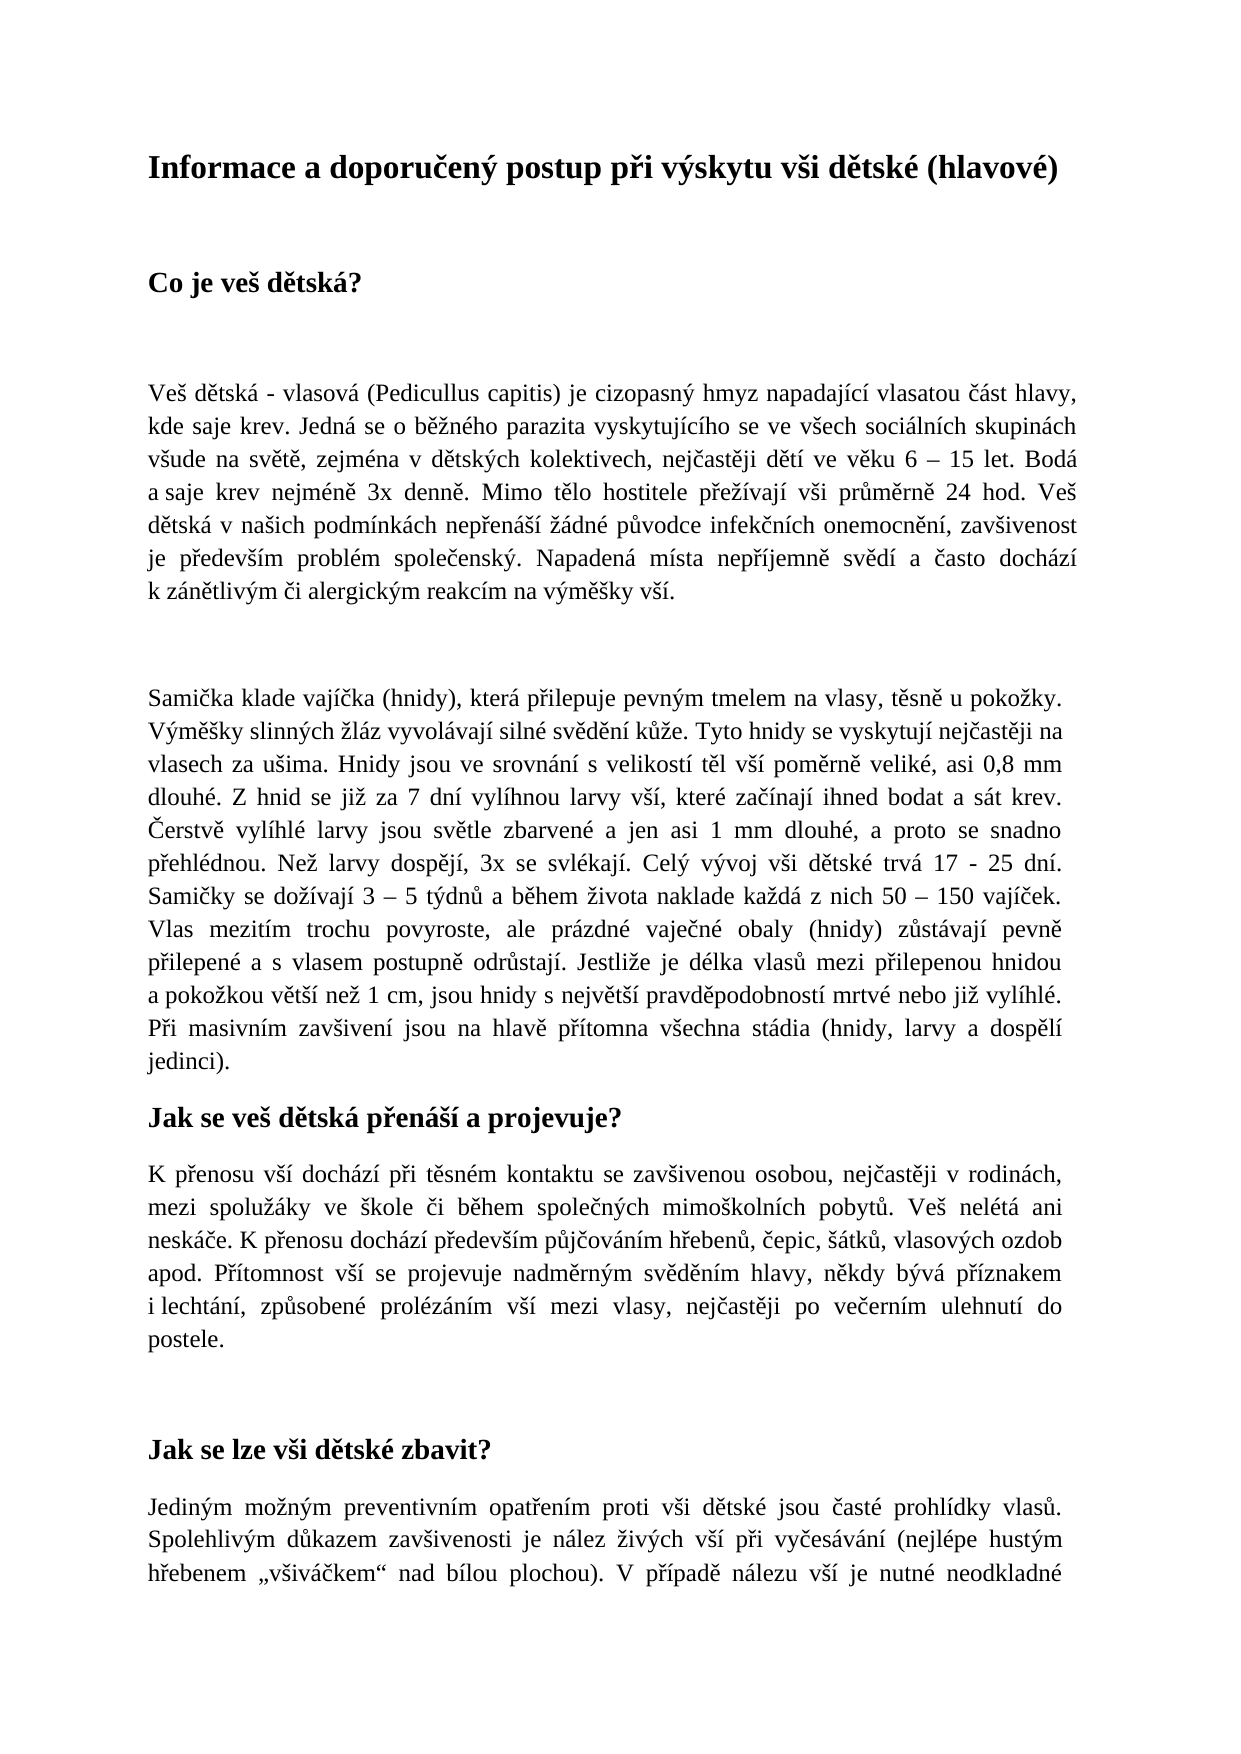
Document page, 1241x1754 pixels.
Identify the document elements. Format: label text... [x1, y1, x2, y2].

text K přenosu vší dochází při těsném kontaktu se zavšivenou osobou, nejčastěji v rodinách, mezi spolužáky ve škole či během společných mimoškolních pobytů. Veš nelétá ani neskáče. K přenosu dochází především půjčováním hřebenů, čepic, šátků, vlasových ozdob apod. Přítomnost vší se projevuje nadměrným svěděním hlavy, někdy bývá příznakem i lechtání, způsobené prolézáním vší mezi vlasy, nejčastěji po večerním ulehnutí do postele. [148, 1159, 1063, 1353]
text Informace a doporučený postup při výskytu vši dětské (hlavové) [148, 148, 1063, 186]
text Co je veš dětská? [148, 266, 1063, 299]
text Samička klade vajíčka (hnidy), která přilepuje pevným tmelem na vlasy, těsně u pokožky. Výměšky slinných žláz vyvolávají silné svědění kůže. Tyto hnidy se vyskytují nejčastěji na vlasech za ušima. Hnidy jsou ve srovnání s velikostí těl vší poměrně veliké, asi 0,8 mm dlouhé. Z hnid se již za 7 dní vylíhnou larvy vší, které začínají ihned bodat a sát krev. Čerstvě vylíhlé larvy jsou světle zbarvené a jen asi 1 mm dlouhé, a proto se snadno přehlédnou. Než larvy dospějí, 3x se svlékají. Celý vývoj vši dětské trvá 17 - 25 dní. Samičky se dožívají 3 – 5 týdnů a během života naklade každá z nich 50 – 150 vajíček. Vlas mezitím trochu povyroste, ale prázdné vaječné obaly (hnidy) zůstávají pevně přilepené a s vlasem postupně odrůstají. Jestliže je délka vlasů mezi přilepenou hnidou a pokožkou větší než 1 cm, jsou hnidy s největší pravděpodobností mrtvé nebo již vylíhlé. Při masivním zavšivení jsou na hlavě přítomna všechna stádia (hnidy, larvy a dospělí jedinci). [148, 683, 1063, 1075]
text Jak se lze vši dětské zbavit? [148, 1432, 1063, 1466]
text Veš dětská - vlasová (Pedicullus capitis) je cizopasný hmyz napadající vlasatou část hlavy, kde saje krev. Jedná se o běžného parazita vyskytujícího se ve všech sociálních skupinách všude na světě, zejména v dětských kolektivech, nejčastěji dětí ve věku 6 – 15 let. Bodá a saje krev nejméně 3x denně. Mimo tělo hostitele přežívají vši průměrně 24 hod. Veš dětská v našich podmínkách nepřenáší žádné původce infekčních onemocnění, zavšivenost je především problém společenský. Napadená místa nepříjemně svědí a často dochází k zánětlivým či alergickým reakcím na výměšky vší. [148, 378, 1078, 605]
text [148, 1492, 1063, 1586]
text Jak se veš dětská přenáší a projevuje? [148, 1100, 1063, 1133]
